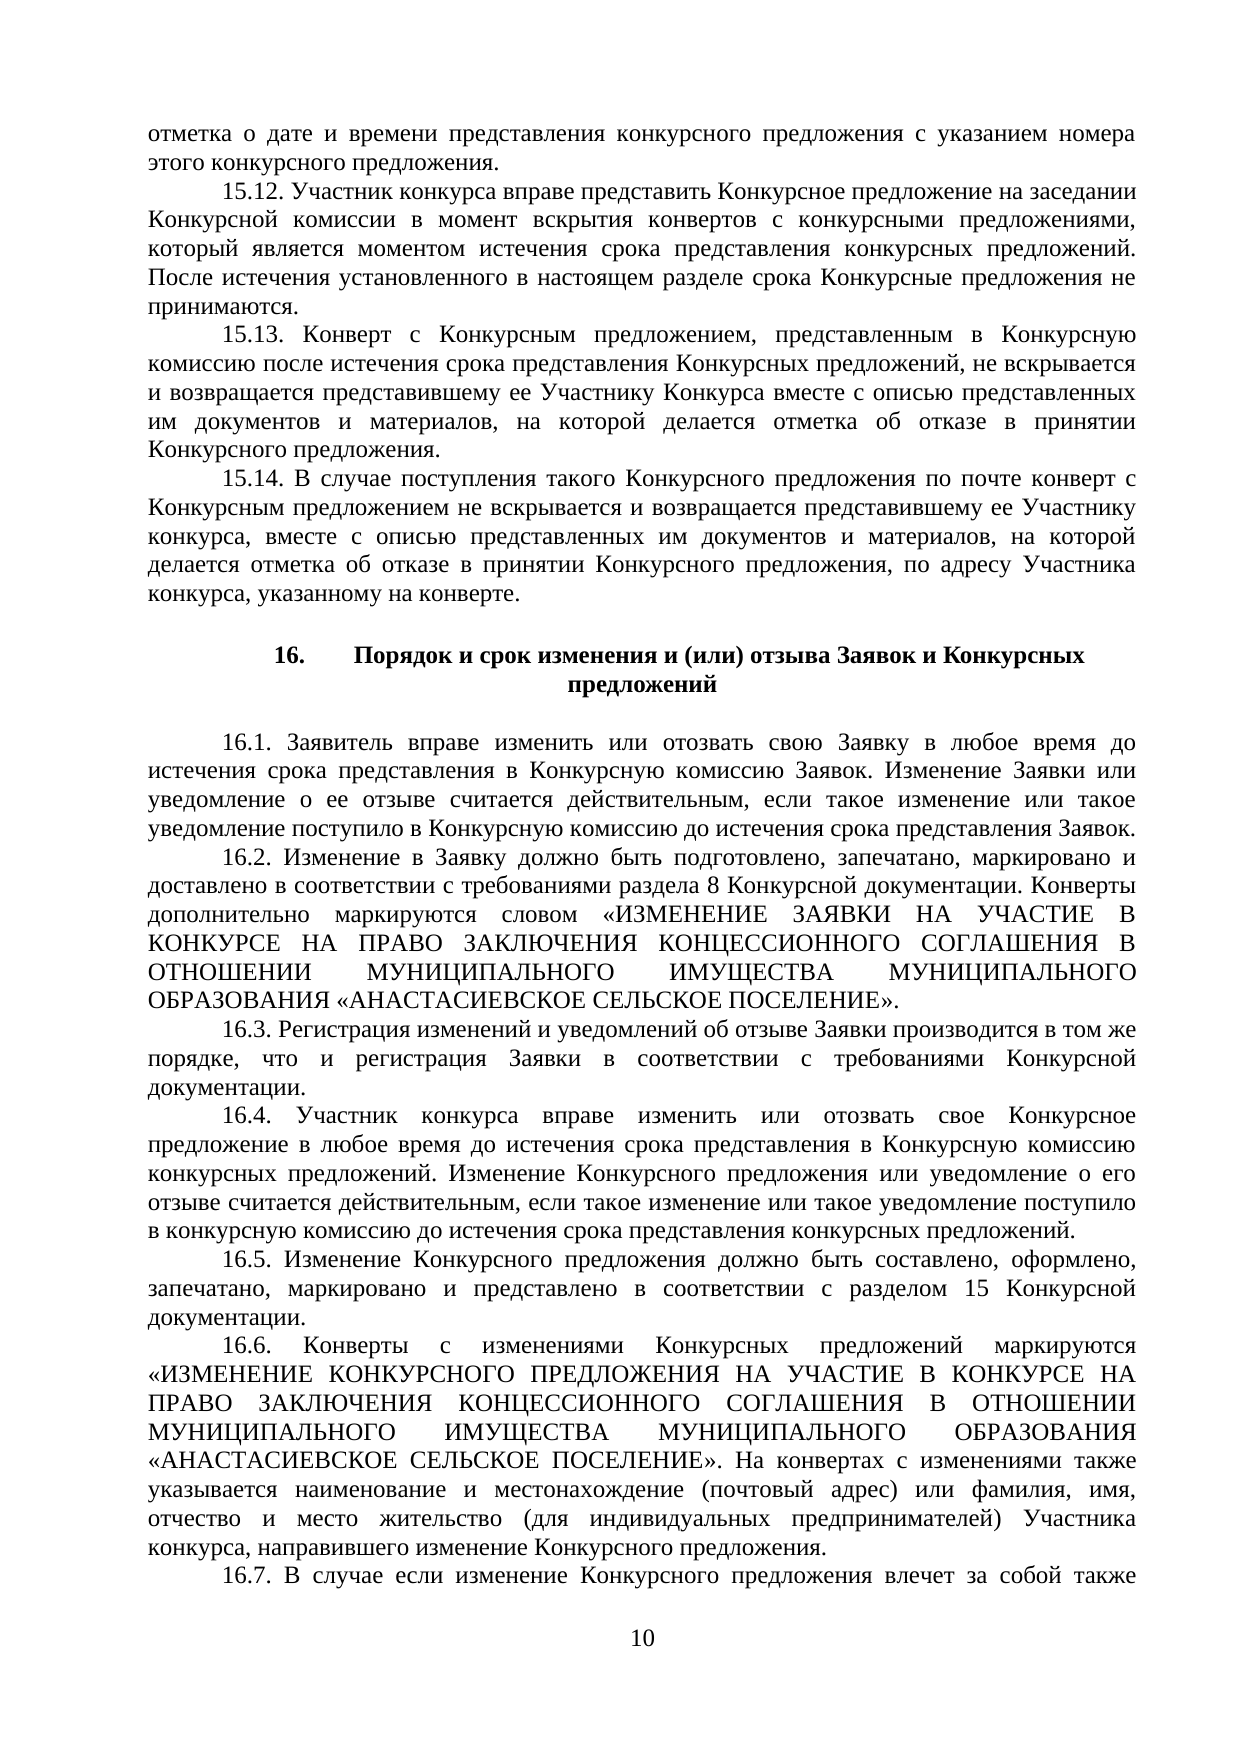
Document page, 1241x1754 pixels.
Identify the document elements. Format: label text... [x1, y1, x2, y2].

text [148, 1561, 1137, 1589]
text 16.1. Заявитель вправе изменить или отозвать свою Заявку в любое время до истечения срока представления в Конкурсную комиссию Заявок. Изменение Заявки или уведомление о ее отзыве считается действительным, если такое изменение или такое уведомление поступило в Конкурсную комиссию до истечения срока представления Заявок. [148, 727, 1137, 842]
text 15.13. Конверт с Конкурсным предложением, представленным в Конкурсную комиссию после истечения срока представления Конкурсных предложений, не вскрывается и возвращается представившему ее Участнику Конкурса вместе с описью представленных им документов и материалов, на которой делается отметка об отказе в принятии Конкурсного предложения. [148, 319, 1137, 463]
text 16.5. Изменение Конкурсного предложения должно быть составлено, оформлено, запечатано, маркировано и представлено в соответствии с разделом 15 Конкурсной документации. [148, 1244, 1137, 1331]
text 15.14. В случае поступления такого Конкурсного предложения по почте конверт с Конкурсным предложением не вскрывается и возвращается представившему ее Участнику конкурса, вместе с описью представленных им документов и материалов, на которой делается отметка об отказе в принятии Конкурсного предложения, по адресу Участника конкурса, указанному на конверте. [148, 463, 1137, 607]
subtitle Порядок и срок изменения и (или) отзыва Заявок и Конкурсных предложений [148, 641, 1137, 698]
text 16.4. Участник конкурса вправе изменить или отозвать свое Конкурсное предложение в любое время до истечения срока представления в Конкурсную комиссию конкурсных предложений. Изменение Конкурсного предложения или уведомление о его отзыве считается действительным, если такое изменение или такое уведомление поступило в конкурсную комиссию до истечения срока представления конкурсных предложений. [148, 1101, 1137, 1244]
text 16.2. Изменение в Заявку должно быть подготовлено, запечатано, маркировано и доставлено в соответствии с требованиями раздела 8 Конкурсной документации. Конверты дополнительно маркируются словом «ИЗМЕНЕНИЕ ЗАЯВКИ НА УЧАСТИЕ В КОНКУРСЕ НА ПРАВО ЗАКЛЮЧЕНИЯ КОНЦЕССИОННОГО СОГЛАШЕНИЯ В ОТНОШЕНИИ МУНИЦИПАЛЬНОГО ИМУЩЕСТВА МУНИЦИПАЛЬНОГО ОБРАЗОВАНИЯ «АНАСТАСИЕВСКОЕ СЕЛЬСКОЕ ПОСЕЛЕНИЕ». [148, 842, 1137, 1014]
text 15.12. Участник конкурса вправе представить Конкурсное предложение на заседании Конкурсной комиссии в момент вскрытия конвертов с конкурсными предложениями, который является моментом истечения срока представления конкурсных предложений. После истечения установленного в настоящем разделе срока Конкурсные предложения не принимаются. [148, 176, 1137, 319]
text 16.6. Конверты с изменениями Конкурсных предложений маркируются «ИЗМЕНЕНИЕ КОНКУРСНОГО ПРЕДЛОЖЕНИЯ НА УЧАСТИЕ В КОНКУРСЕ НА ПРАВО ЗАКЛЮЧЕНИЯ КОНЦЕССИОННОГО СОГЛАШЕНИЯ В ОТНОШЕНИИ МУНИЦИПАЛЬНОГО ИМУЩЕСТВА МУНИЦИПАЛЬНОГО ОБРАЗОВАНИЯ «АНАСТАСИЕВСКОЕ СЕЛЬСКОЕ ПОСЕЛЕНИЕ». На конвертах с изменениями также указывается наименование и местонахождение (почтовый адрес) или фамилия, имя, отчество и место жительство (для индивидуальных предпринимателей) Участника конкурса, направившего изменение Конкурсного предложения. [148, 1331, 1137, 1561]
text 16.3. Регистрация изменений и уведомлений об отзыве Заявки производится в том же порядке, что и регистрация Заявки в соответствии с требованиями Конкурсной документации. [148, 1014, 1137, 1101]
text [148, 118, 1137, 176]
